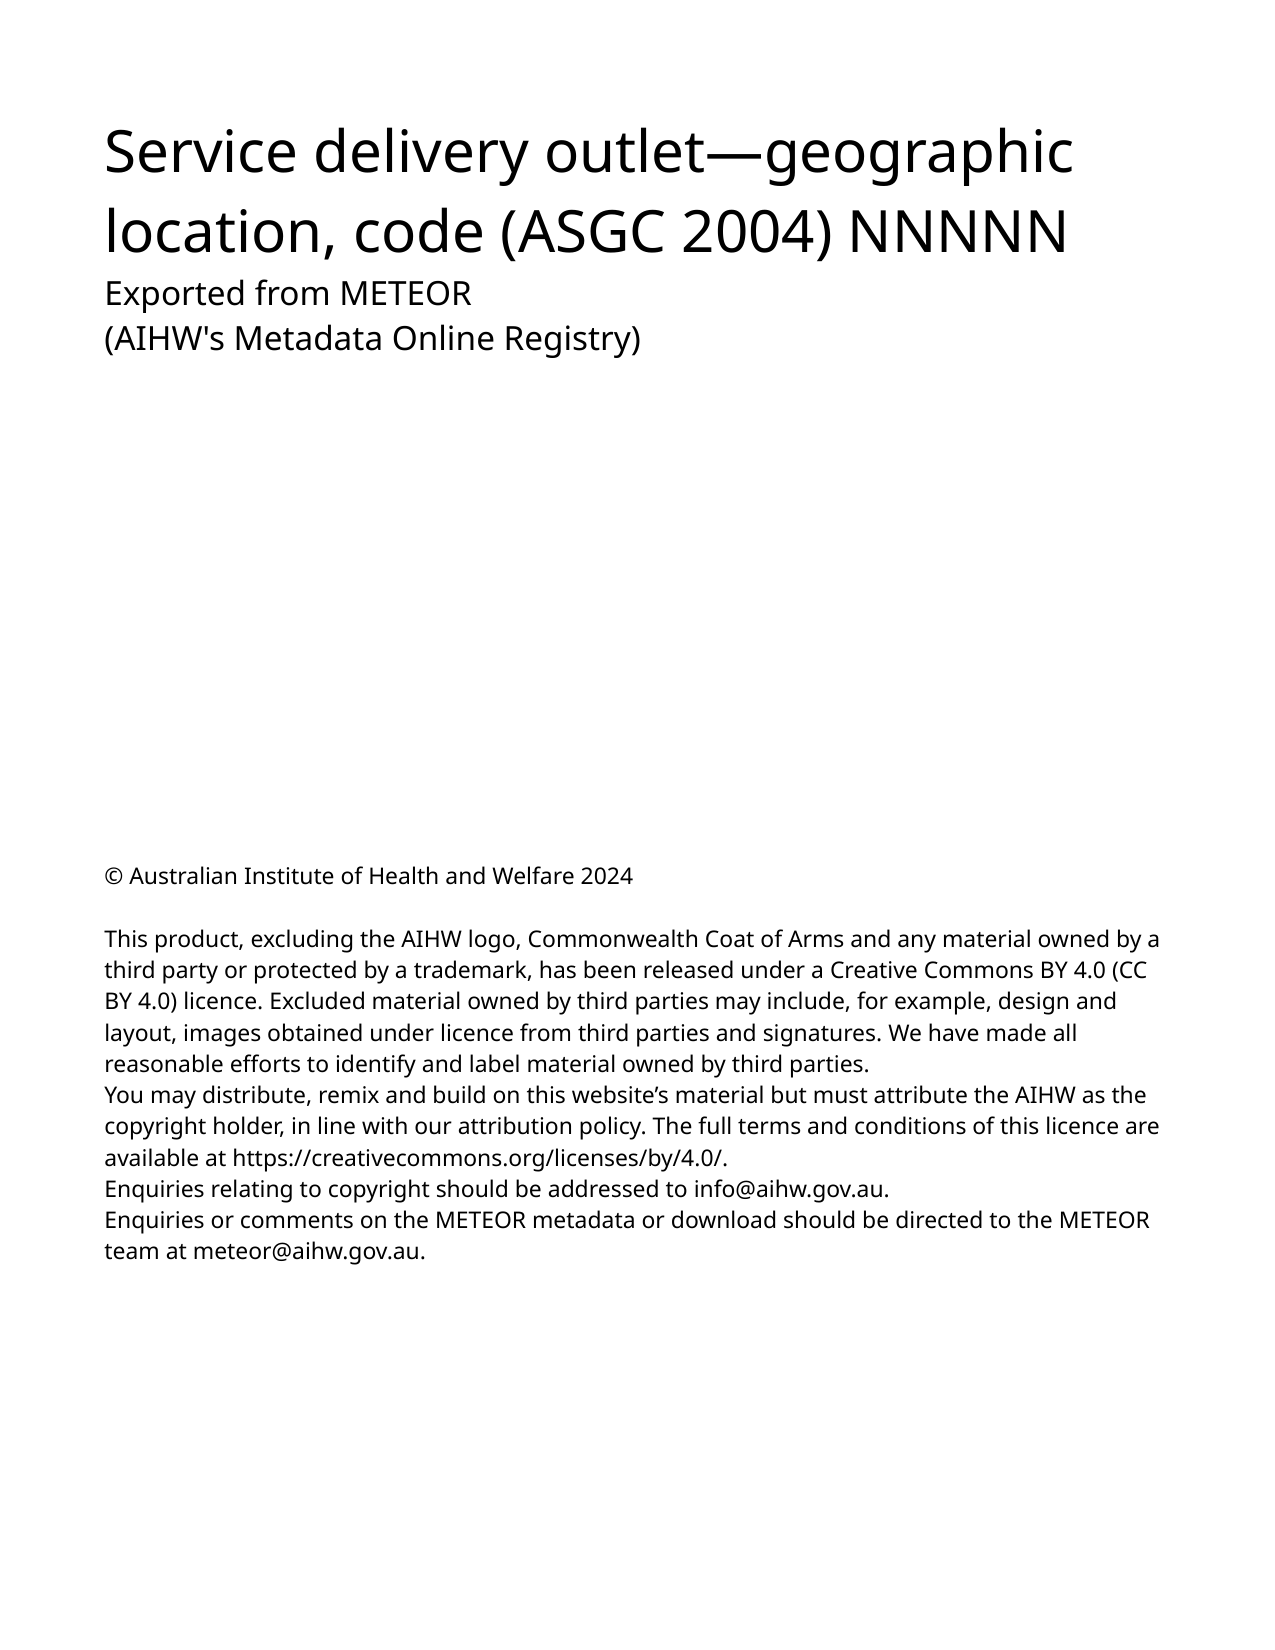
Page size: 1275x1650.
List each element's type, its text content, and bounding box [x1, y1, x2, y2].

subtitle Exported from METEOR [104, 269, 1171, 315]
text © Australian Institute of Health and Welfare 2024 [104, 860, 1171, 891]
subtitle (AIHW's Metadata Online Registry) [104, 315, 1171, 360]
text Enquiries relating to copyright should be addressed to info@aihw.gov.au. [104, 1173, 1171, 1204]
text You may distribute, remix and build on this website’s material but must attribute the AIHW as the copyright holder, in line with our attribution policy. The full terms and conditions of this licence are available at https://creativecommons.org/licenses/by/4.0/. [104, 1079, 1171, 1173]
text Enquiries or comments on the METEOR metadata or download should be directed to the METEOR team at meteor@aihw.gov.au. [104, 1204, 1171, 1266]
text This product, excluding the AIHW logo, Commonwealth Coat of Arms and any material owned by a third party or protected by a trademark, has been released under a Creative Commons BY 4.0 (CC BY 4.0) licence. Excluded material owned by third parties may include, for example, design and layout, images obtained under licence from third parties and signatures. We have made all reasonable efforts to identify and label material owned by third parties. [104, 923, 1171, 1079]
title Service delivery outlet—geographic location, code (ASGC 2004) NNNNN [104, 110, 1171, 269]
